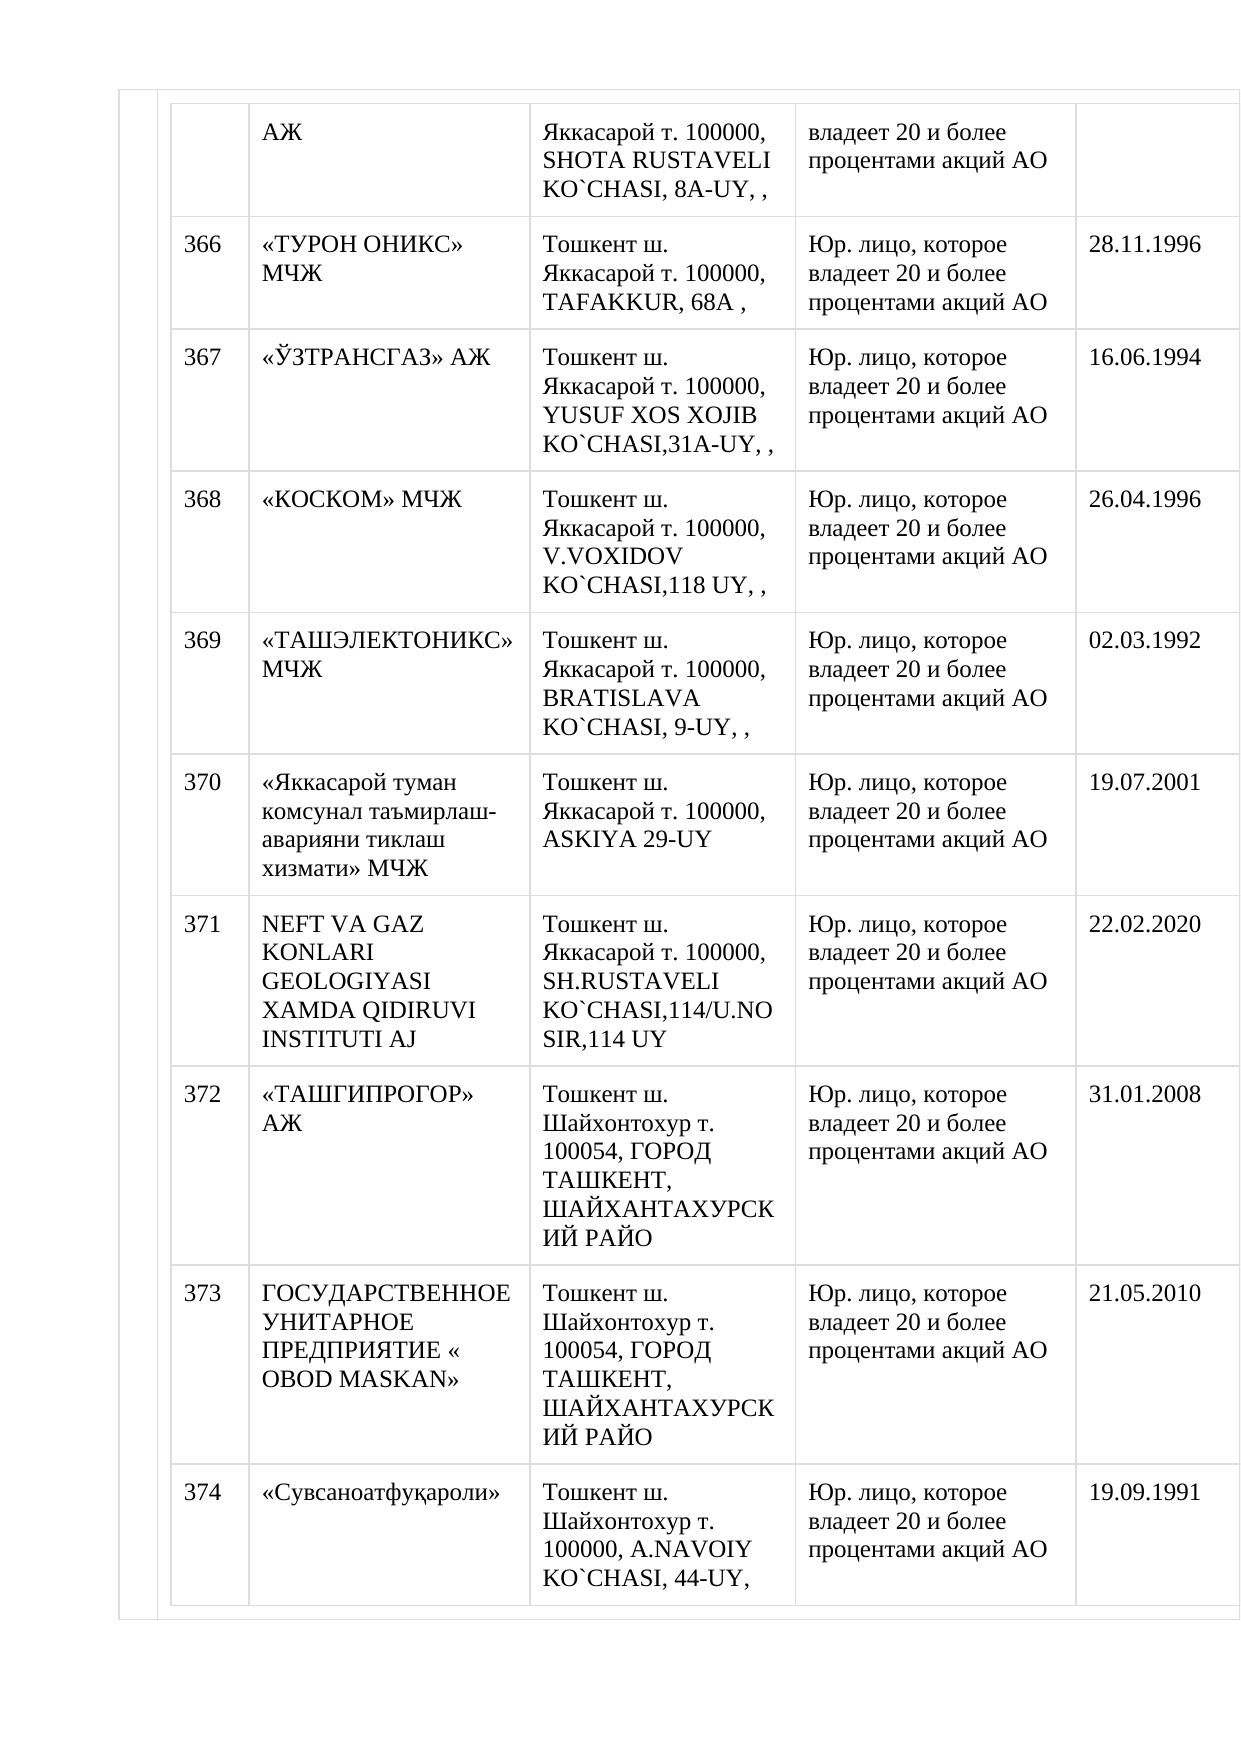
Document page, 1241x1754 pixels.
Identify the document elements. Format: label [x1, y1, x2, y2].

table_cell [158, 90, 1239, 1619]
